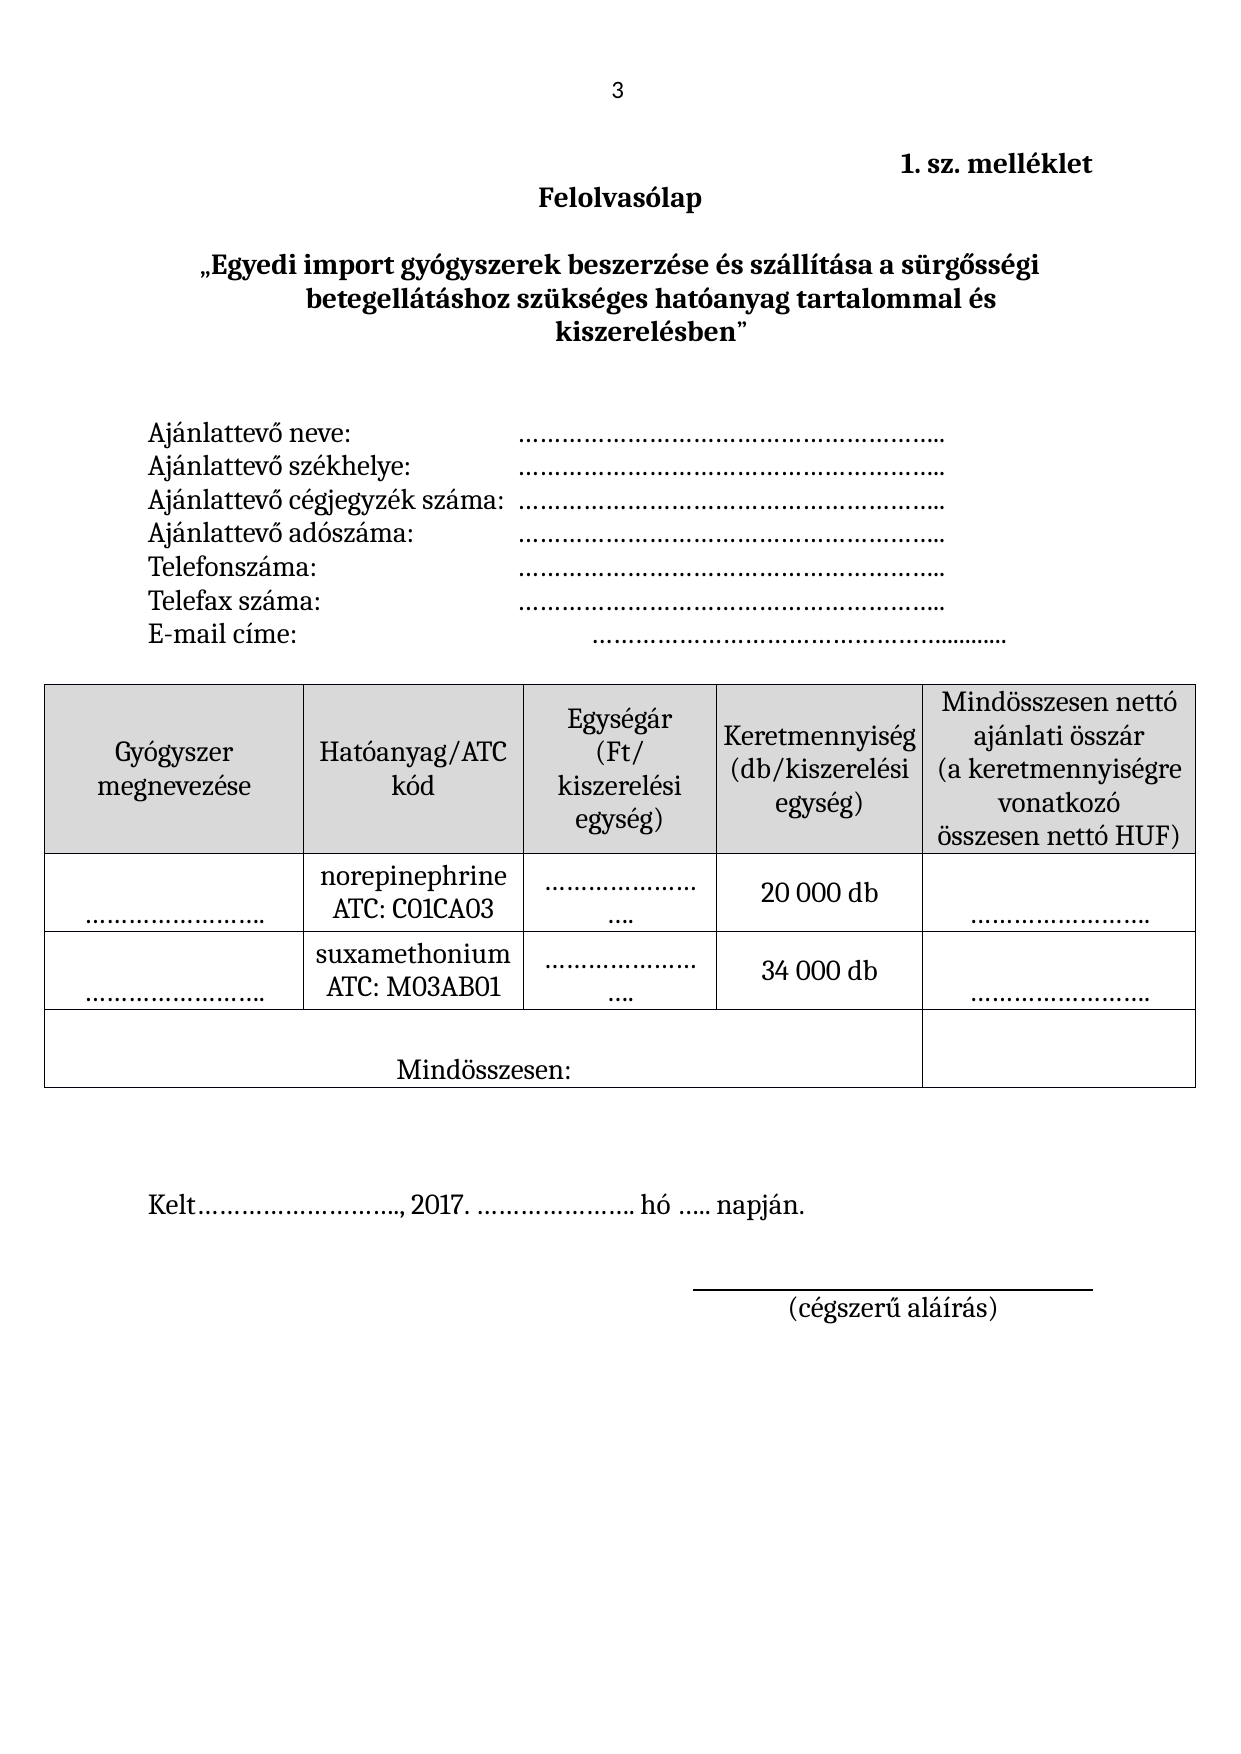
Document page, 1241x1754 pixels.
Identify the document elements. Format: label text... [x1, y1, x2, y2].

table_header Egységár (Ft/ kiszerelési egység) [524, 685, 716, 853]
table_cell 34 000 db [717, 932, 922, 1009]
table_cell ……………………. [45, 932, 303, 1009]
table_header Keretmennyiség (db/kiszerelési egység) [717, 685, 922, 853]
text Telefax száma: ………………………………………………….. [148, 584, 1093, 617]
table_cell ……………………. [923, 854, 1195, 931]
text Ajánlattevő adószáma: ………………………………………………….. [148, 517, 1093, 550]
text „Egyedi import gyógyszerek beszerzése és szállítása a sürgősségi betegellátáshoz szükséges hatóanyag tartalommal és kiszerelésben” [148, 248, 1093, 349]
text Ajánlattevő neve: ………………………………………………….. [148, 416, 1093, 449]
table_cell ……………………. [524, 932, 716, 1009]
table_header Gyógyszer megnevezése [45, 685, 303, 853]
table_cell ……………………. [524, 854, 716, 931]
text Ajánlattevő cégjegyzék száma: ………………………………………………….. [148, 483, 1093, 517]
text Felolvasólap [148, 181, 1093, 215]
table_cell Mindösszesen: [45, 1010, 922, 1087]
text Ajánlattevő székhelye: ………………………………………………….. [148, 449, 1093, 483]
text Kelt………………………., 2017. …………………. hó ….. napján. [148, 1188, 1093, 1222]
text Telefonszáma: ………………………………………………….. [148, 550, 1093, 584]
table_header (cégszerű aláírás) [693, 1291, 1093, 1325]
text 1. sz. melléklet [148, 148, 1093, 181]
table_cell [923, 1010, 1195, 1087]
table_header Hatóanyag/ATC kód [304, 685, 523, 853]
table_cell suxamethonium ATC: M03AB01 [304, 932, 523, 1009]
table_cell ……………………. [45, 854, 303, 931]
table_cell ……………………. [923, 932, 1195, 1009]
table_header Mindösszesen nettó ajánlati összár (a keretmennyiségre vonatkozó összesen nettó HUF) [923, 685, 1195, 853]
text E-mail címe: …………………………………………........... [148, 617, 1093, 651]
table_cell norepinephrine ATC: C01CA03 [304, 854, 523, 931]
table_cell 20 000 db [717, 854, 922, 931]
